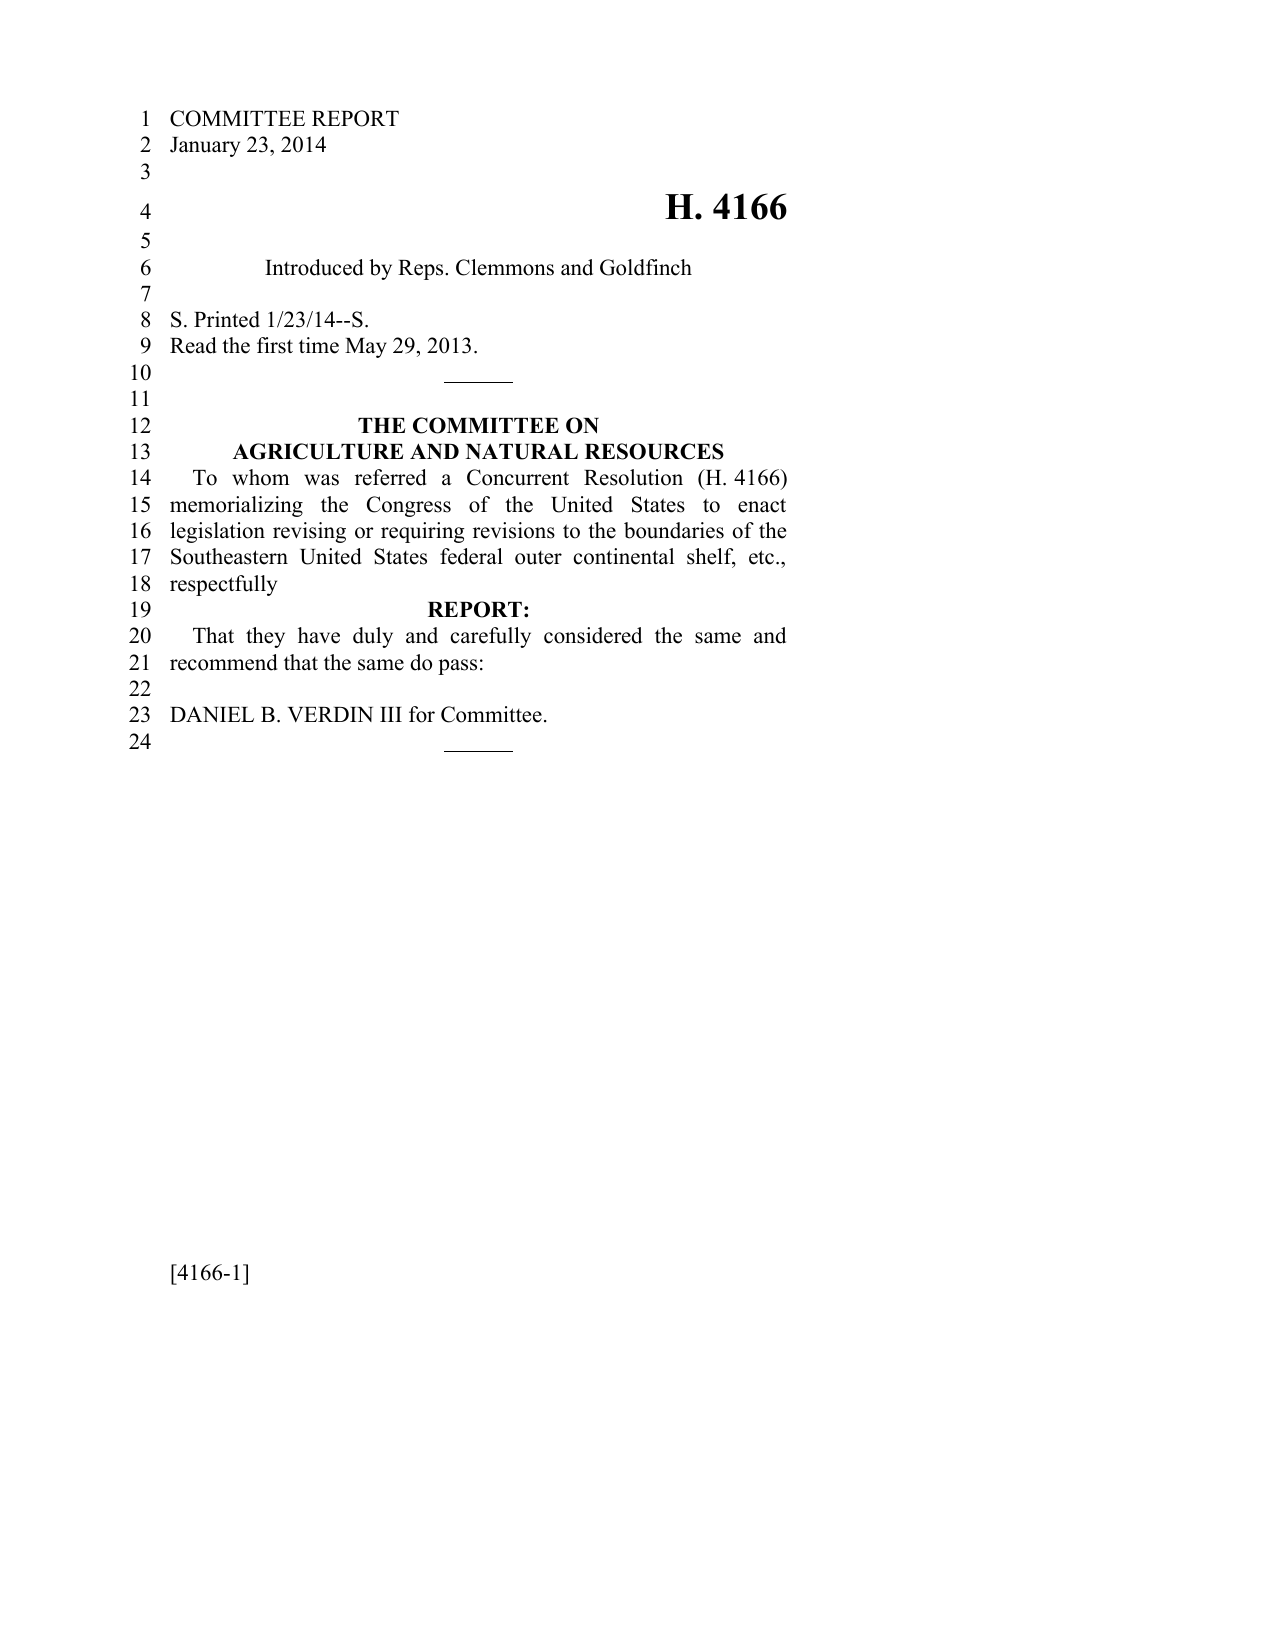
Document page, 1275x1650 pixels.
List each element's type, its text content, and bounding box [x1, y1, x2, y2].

text THE COMMITTEE ON [169, 412, 787, 438]
text S. Printed 1/23/14--S. [169, 306, 787, 333]
text DANIEL B. VERDIN III for Committee. [169, 702, 787, 728]
text To whom was referred a Concurrent Resolution (H. 4166) memorializing the Congress of the United States to enact legislation revising or requiring revisions to the boundaries of the Southeastern United States federal outer continental shelf, etc., respectfully [169, 464, 787, 596]
text COMMITTEE REPORT [169, 105, 787, 131]
text That they have duly and carefully considered the same and recommend that the same do pass: [169, 622, 787, 675]
text Read the first time May 29, 2013. [169, 333, 787, 359]
text January 23, 2014 [169, 131, 787, 158]
text Introduced by Reps. Clemmons and Goldfinch [169, 253, 787, 280]
text REPORT: [169, 596, 787, 622]
text AGRICULTURE AND NATURAL RESOURCES [169, 438, 787, 464]
text H. 4166 [169, 184, 787, 227]
